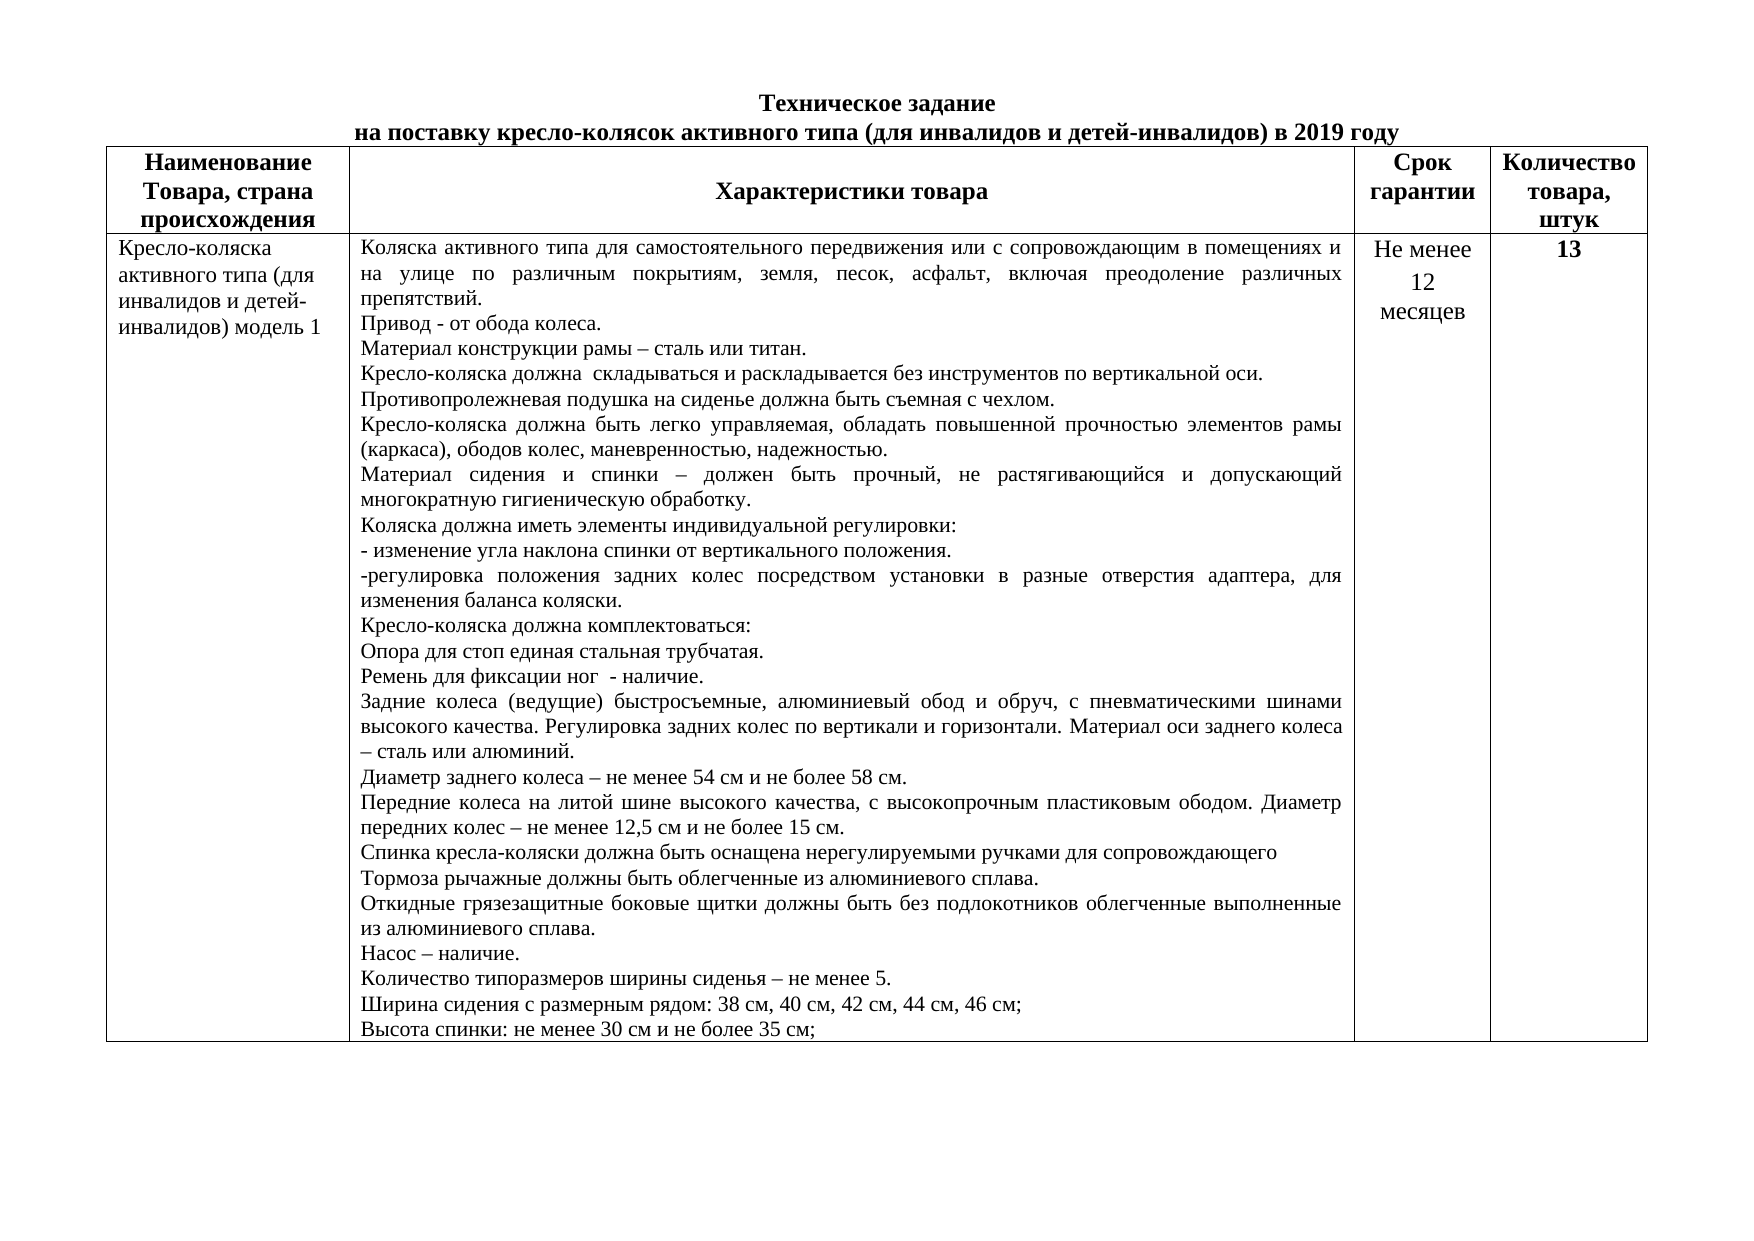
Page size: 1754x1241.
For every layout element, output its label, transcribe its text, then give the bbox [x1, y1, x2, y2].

table_header Количество товара, штук [1491, 147, 1647, 233]
table_cell 13 [1491, 234, 1647, 1041]
table_cell Не менее 12 месяцев [1355, 234, 1490, 1041]
text на поставку кресло-колясок активного типа (для инвалидов и детей-инвалидов) в 2019 году [118, 117, 1636, 146]
table_header Характеристики товара [350, 147, 1354, 233]
table_header Срок гарантии [1355, 147, 1490, 233]
text Техническое задание [118, 88, 1636, 117]
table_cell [350, 234, 1354, 1041]
table_header Наименование Товара, страна происхождения [107, 147, 349, 233]
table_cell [107, 234, 349, 1041]
